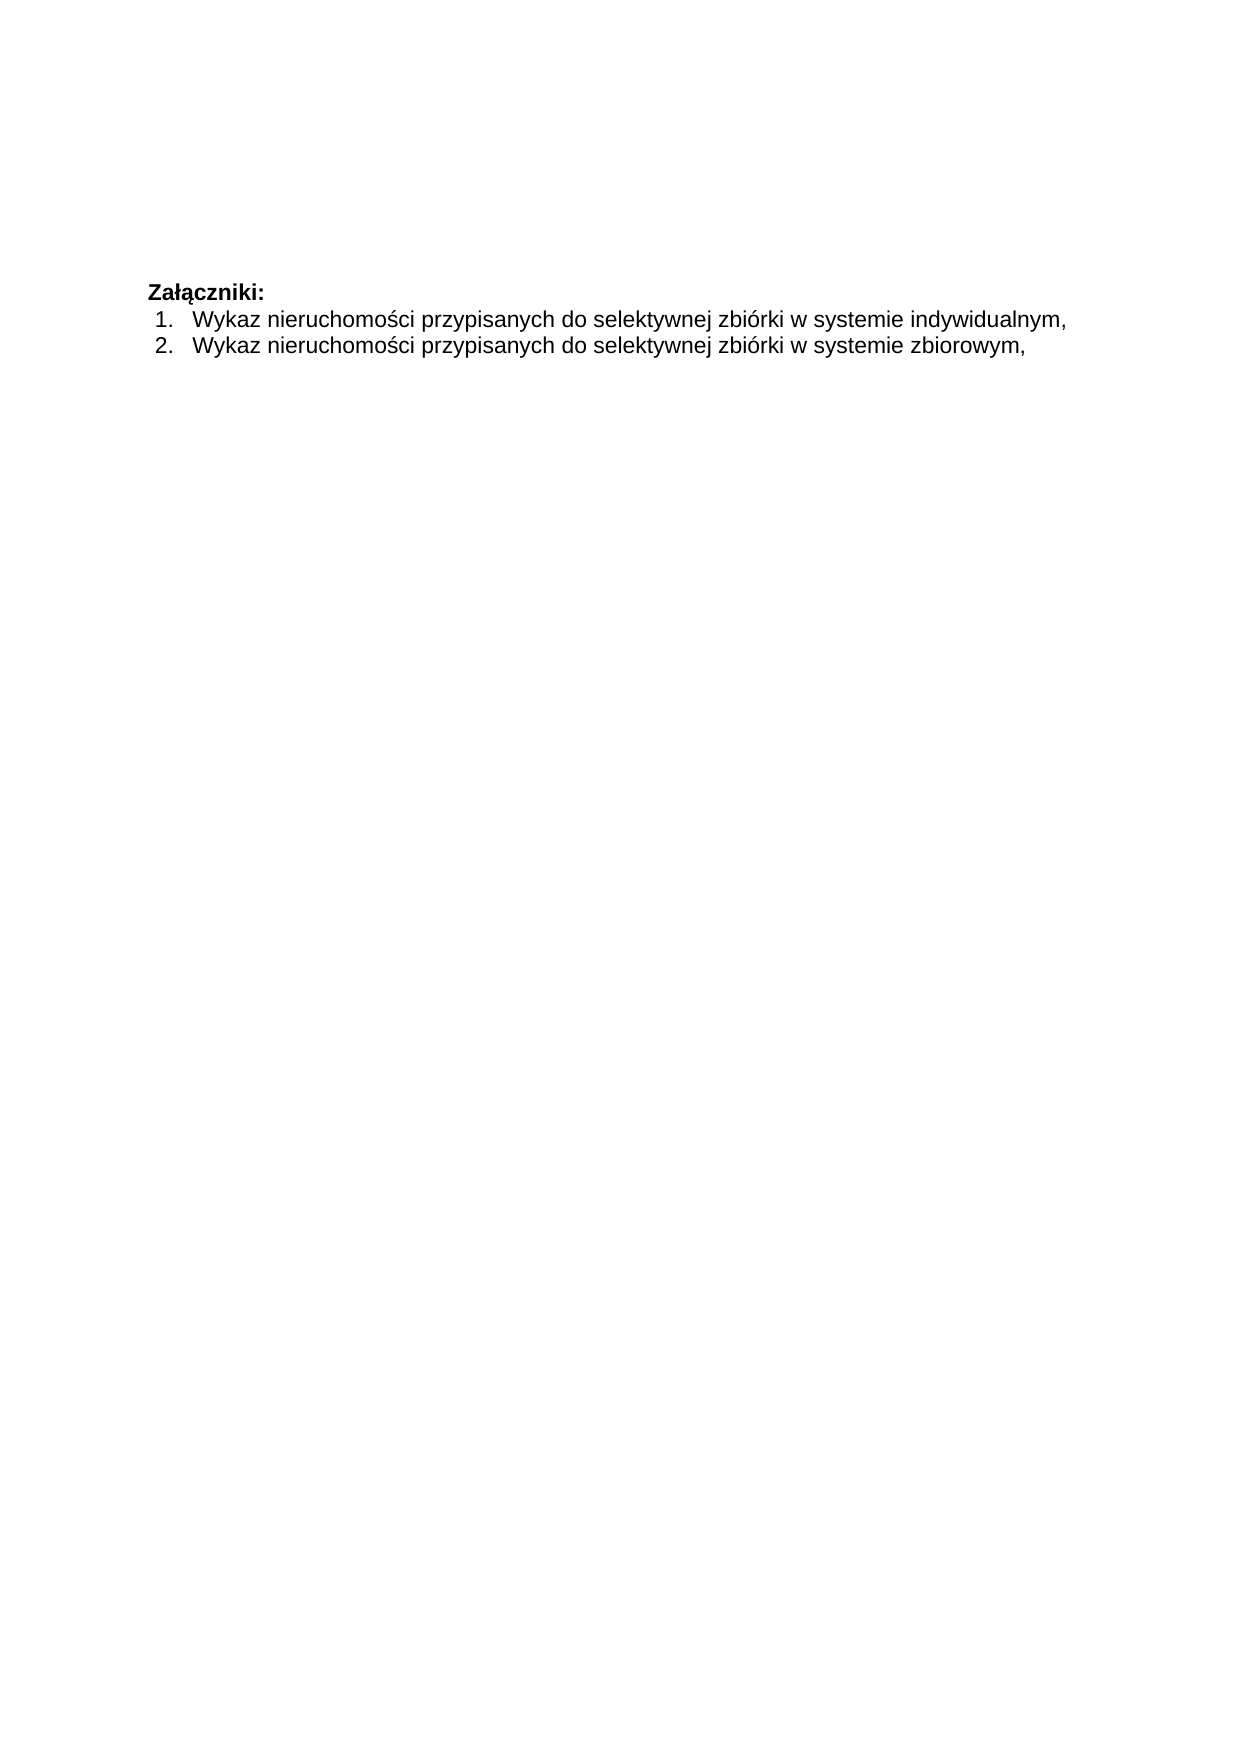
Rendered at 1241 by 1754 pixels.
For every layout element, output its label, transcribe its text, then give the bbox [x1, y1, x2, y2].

text Załączniki: [148, 279, 1093, 306]
list Wykaz nieruchomości przypisanych do selektywnej zbiórki w systemie indywidualnym, [154, 306, 1093, 332]
list Wykaz nieruchomości przypisanych do selektywnej zbiórki w systemie zbiorowym, [154, 332, 1093, 358]
